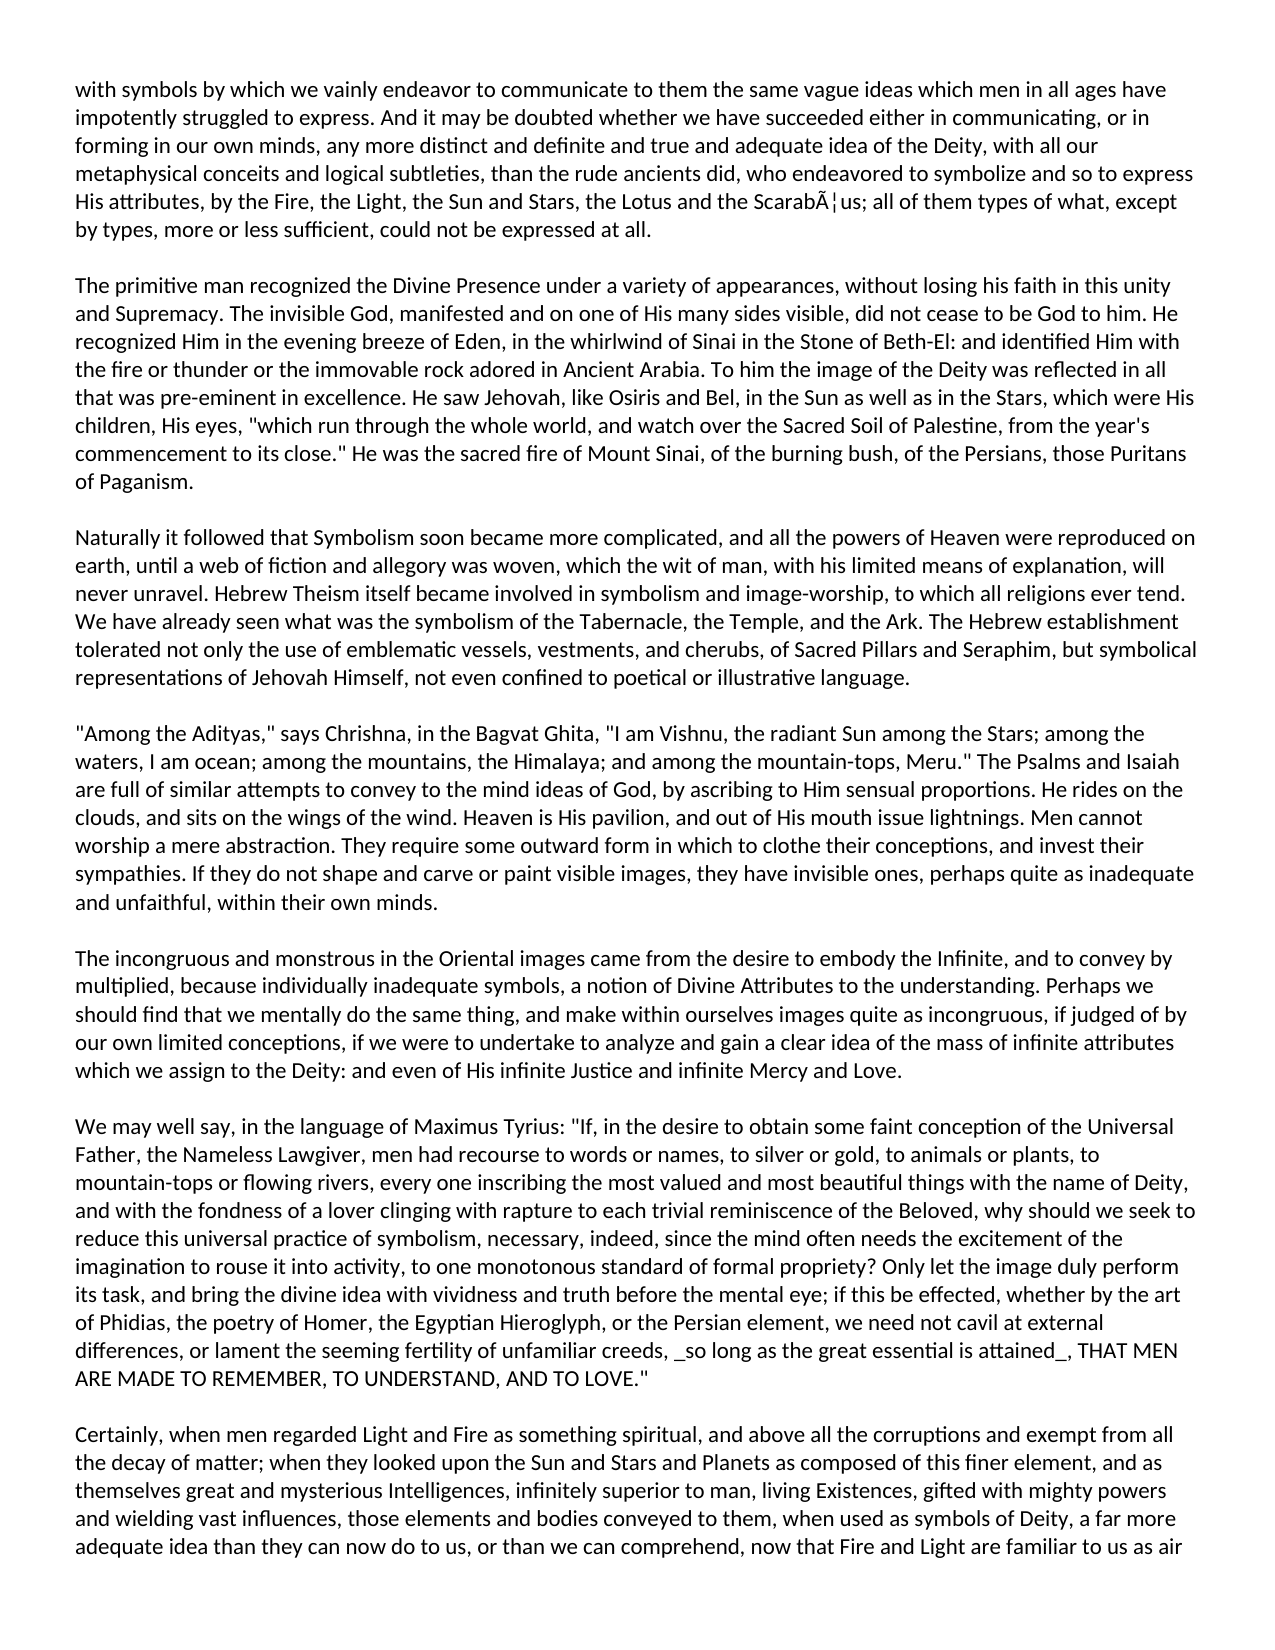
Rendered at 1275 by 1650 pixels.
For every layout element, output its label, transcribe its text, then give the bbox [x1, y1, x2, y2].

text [75, 75, 1200, 243]
text The primitive man recognized the Divine Presence under a variety of appearances, without losing his faith in this unity and Supremacy. The invisible God, manifested and on one of His many sides visible, did not cease to be God to him. He recognized Him in the evening breeze of Eden, in the whirlwind of Sinai in the Stone of Beth-El: and identified Him with the fire or thunder or the immovable rock adored in Ancient Arabia. To him the image of the Deity was reflected in all that was pre-eminent in excellence. He saw Jehovah, like Osiris and Bel, in the Sun as well as in the Stars, which were His children, His eyes, "which run through the whole world, and watch over the Sacred Soil of Palestine, from the year's commencement to its close." He was the sacred fire of Mount Sinai, of the burning bush, of the Persians, those Puritans of Paganism. [75, 271, 1200, 495]
text "Among the Adityas," says Chrishna, in the Bagvat Ghita, "I am Vishnu, the radiant Sun among the Stars; among the waters, I am ocean; among the mountains, the Himalaya; and among the mountain-tops, Meru." The Psalms and Isaiah are full of similar attempts to convey to the mind ideas of God, by ascribing to Him sensual proportions. He rides on the clouds, and sits on the wings of the wind. Heaven is His pavilion, and out of His mouth issue lightnings. Men cannot worship a mere abstraction. They require some outward form in which to clothe their conceptions, and invest their sympathies. If they do not shape and carve or paint visible images, they have invisible ones, perhaps quite as inadequate and unfaithful, within their own minds. [75, 719, 1200, 916]
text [75, 1420, 1200, 1560]
text The incongruous and monstrous in the Oriental images came from the desire to embody the Infinite, and to convey by multiplied, because individually inadequate symbols, a notion of Divine Attributes to the understanding. Perhaps we should find that we mentally do the same thing, and make within ourselves images quite as incongruous, if judged of by our own limited conceptions, if we were to undertake to analyze and gain a clear idea of the mass of infinite attributes which we assign to the Deity: and even of His infinite Justice and infinite Mercy and Love. [75, 944, 1200, 1084]
text We may well say, in the language of Maximus Tyrius: "If, in the desire to obtain some faint conception of the Universal Father, the Nameless Lawgiver, men had recourse to words or names, to silver or gold, to animals or plants, to mountain-tops or flowing rivers, every one inscribing the most valued and most beautiful things with the name of Deity, and with the fondness of a lover clinging with rapture to each trivial reminiscence of the Beloved, why should we seek to reduce this universal practice of symbolism, necessary, indeed, since the mind often needs the excitement of the imagination to rouse it into activity, to one monotonous standard of formal propriety? Only let the image duly perform its task, and bring the divine idea with vividness and truth before the mental eye; if this be effected, whether by the art of Phidias, the poetry of Homer, the Egyptian Hieroglyph, or the Persian element, we need not cavil at external differences, or lament the seeming fertility of unfamiliar creeds, _so long as the great essential is attained_, THAT MEN ARE MADE TO REMEMBER, TO UNDERSTAND, AND TO LOVE." [75, 1112, 1200, 1392]
text Naturally it followed that Symbolism soon became more complicated, and all the powers of Heaven were reproduced on earth, until a web of fiction and allegory was woven, which the wit of man, with his limited means of explanation, will never unravel. Hebrew Theism itself became involved in symbolism and image-worship, to which all religions ever tend. We have already seen what was the symbolism of the Tabernacle, the Temple, and the Ark. The Hebrew establishment tolerated not only the use of emblematic vessels, vestments, and cherubs, of Sacred Pillars and Seraphim, but symbolical representations of Jehovah Himself, not even confined to poetical or illustrative language. [75, 523, 1200, 691]
